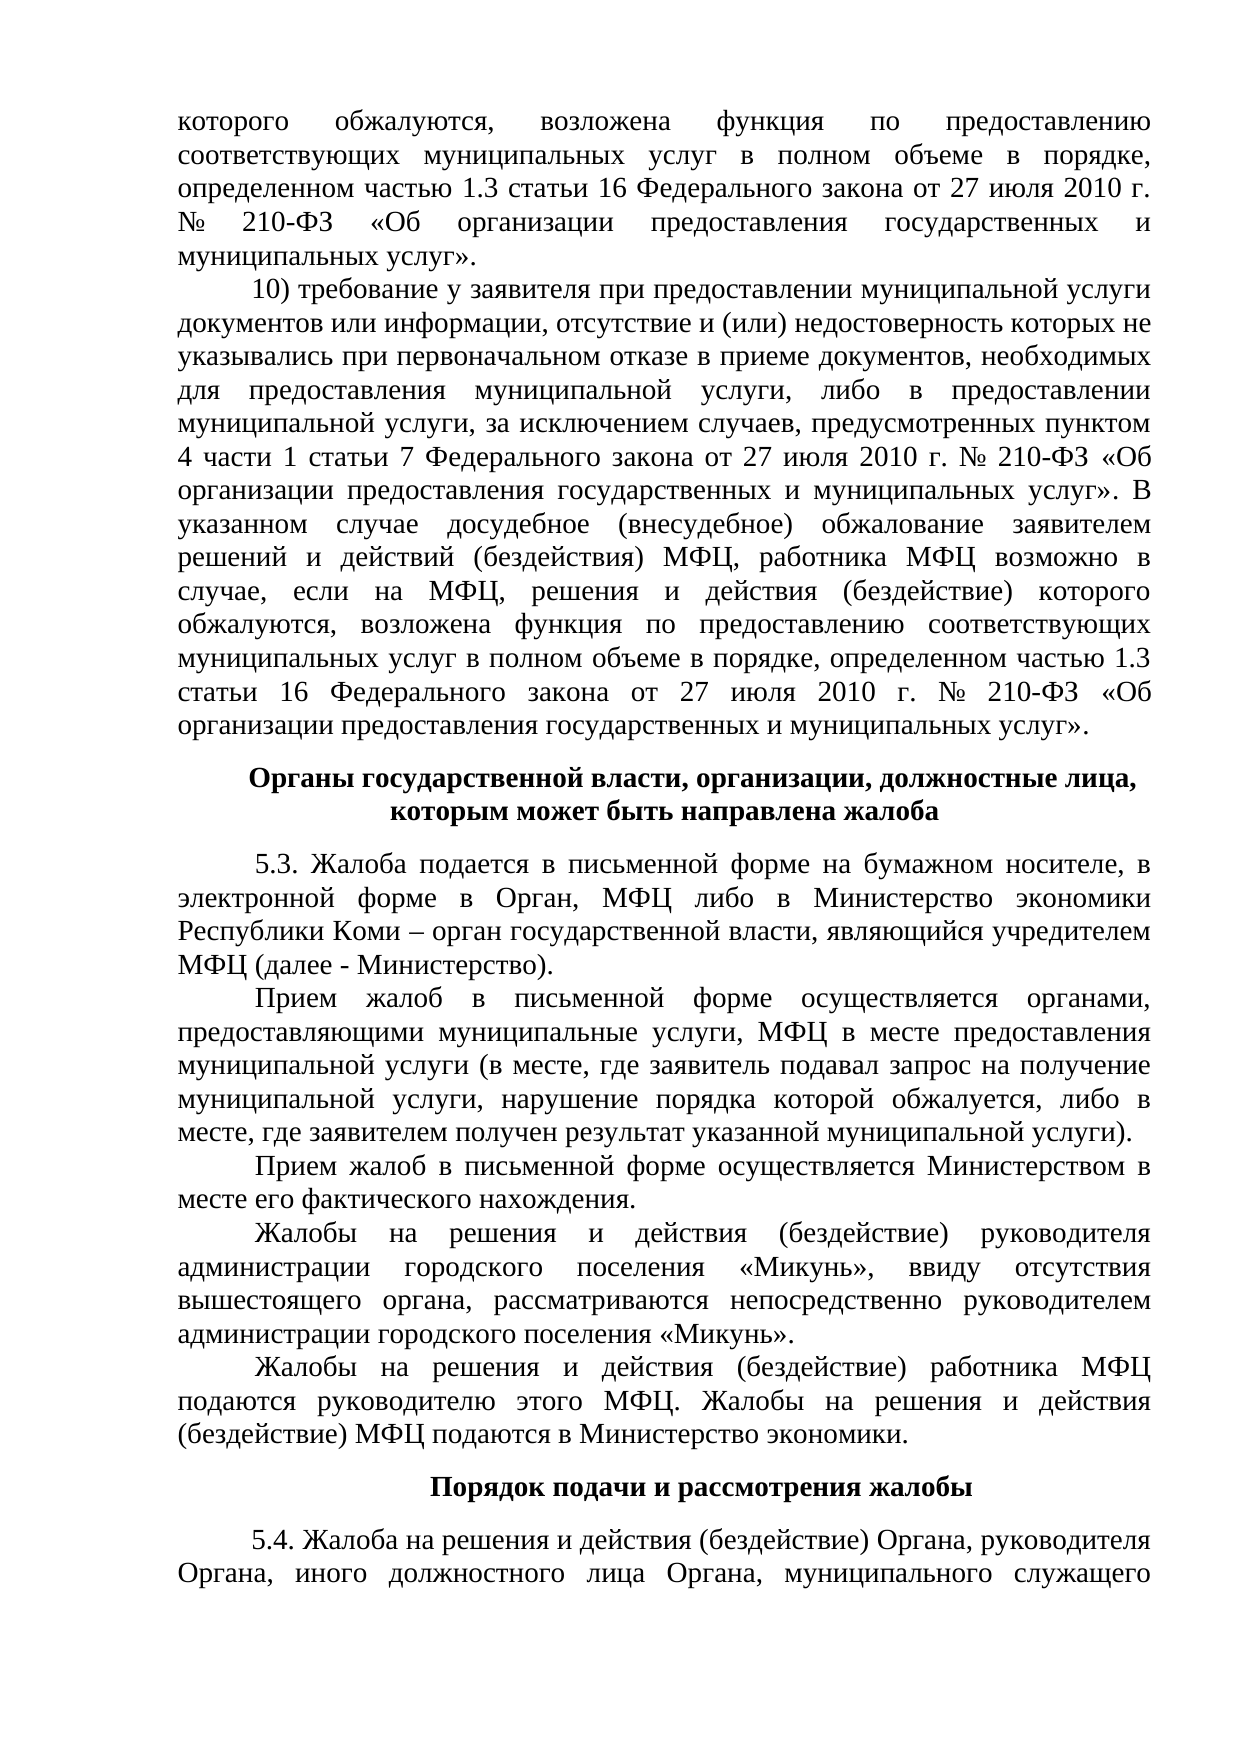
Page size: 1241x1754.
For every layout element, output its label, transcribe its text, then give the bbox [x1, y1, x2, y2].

text Жалобы на решения и действия (бездействие) работника МФЦ подаются руководителю этого МФЦ. Жалобы на решения и действия (бездействие) МФЦ подаются в Министерство экономики. [177, 1349, 1152, 1450]
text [177, 1522, 1152, 1589]
text Прием жалоб в письменной форме осуществляется Министерством в месте его фактического нахождения. [177, 1148, 1152, 1215]
text Жалобы на решения и действия (бездействие) руководителя администрации городского поселения «Микунь», ввиду отсутствия вышестоящего органа, рассматриваются непосредственно руководителем администрации городского поселения «Микунь». [177, 1215, 1152, 1349]
text Прием жалоб в письменной форме осуществляется органами, предоставляющими муниципальные услуги, МФЦ в месте предоставления муниципальной услуги (в месте, где заявитель подавал запрос на получение муниципальной услуги, нарушение порядка которой обжалуется, либо в месте, где заявителем получен результат указанной муниципальной услуги). [177, 980, 1152, 1148]
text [177, 103, 1152, 271]
text Органы государственной власти, организации, должностные лица, которым может быть направлена жалоба [177, 760, 1152, 827]
text Порядок подачи и рассмотрения жалобы [177, 1469, 1152, 1503]
text 10) требование у заявителя при предоставлении муниципальной услуги документов или информации, отсутствие и (или) недостоверность которых не указывались при первоначальном отказе в приеме документов, необходимых для предоставления муниципальной услуги, либо в предоставлении муниципальной услуги, за исключением случаев, предусмотренных пунктом 4 части 1 статьи 7 Федерального закона от 27 июля 2010 г. № 210-ФЗ «Об организации предоставления государственных и муниципальных услуг». В указанном случае досудебное (внесудебное) обжалование заявителем решений и действий (бездействия) МФЦ, работника МФЦ возможно в случае, если на МФЦ, решения и действия (бездействие) которого обжалуются, возложена функция по предоставлению соответствующих муниципальных услуг в полном объеме в порядке, определенном частью 1.3 статьи 16 Федерального закона от 27 июля 2010 г. № 210-ФЗ «Об организации предоставления государственных и муниципальных услуг». [177, 271, 1152, 741]
text 5.3. Жалоба подается в письменной форме на бумажном носителе, в электронной форме в Орган, МФЦ либо в Министерство экономики Республики Коми – орган государственной власти, являющийся учредителем МФЦ (далее - Министерство). [177, 846, 1152, 980]
